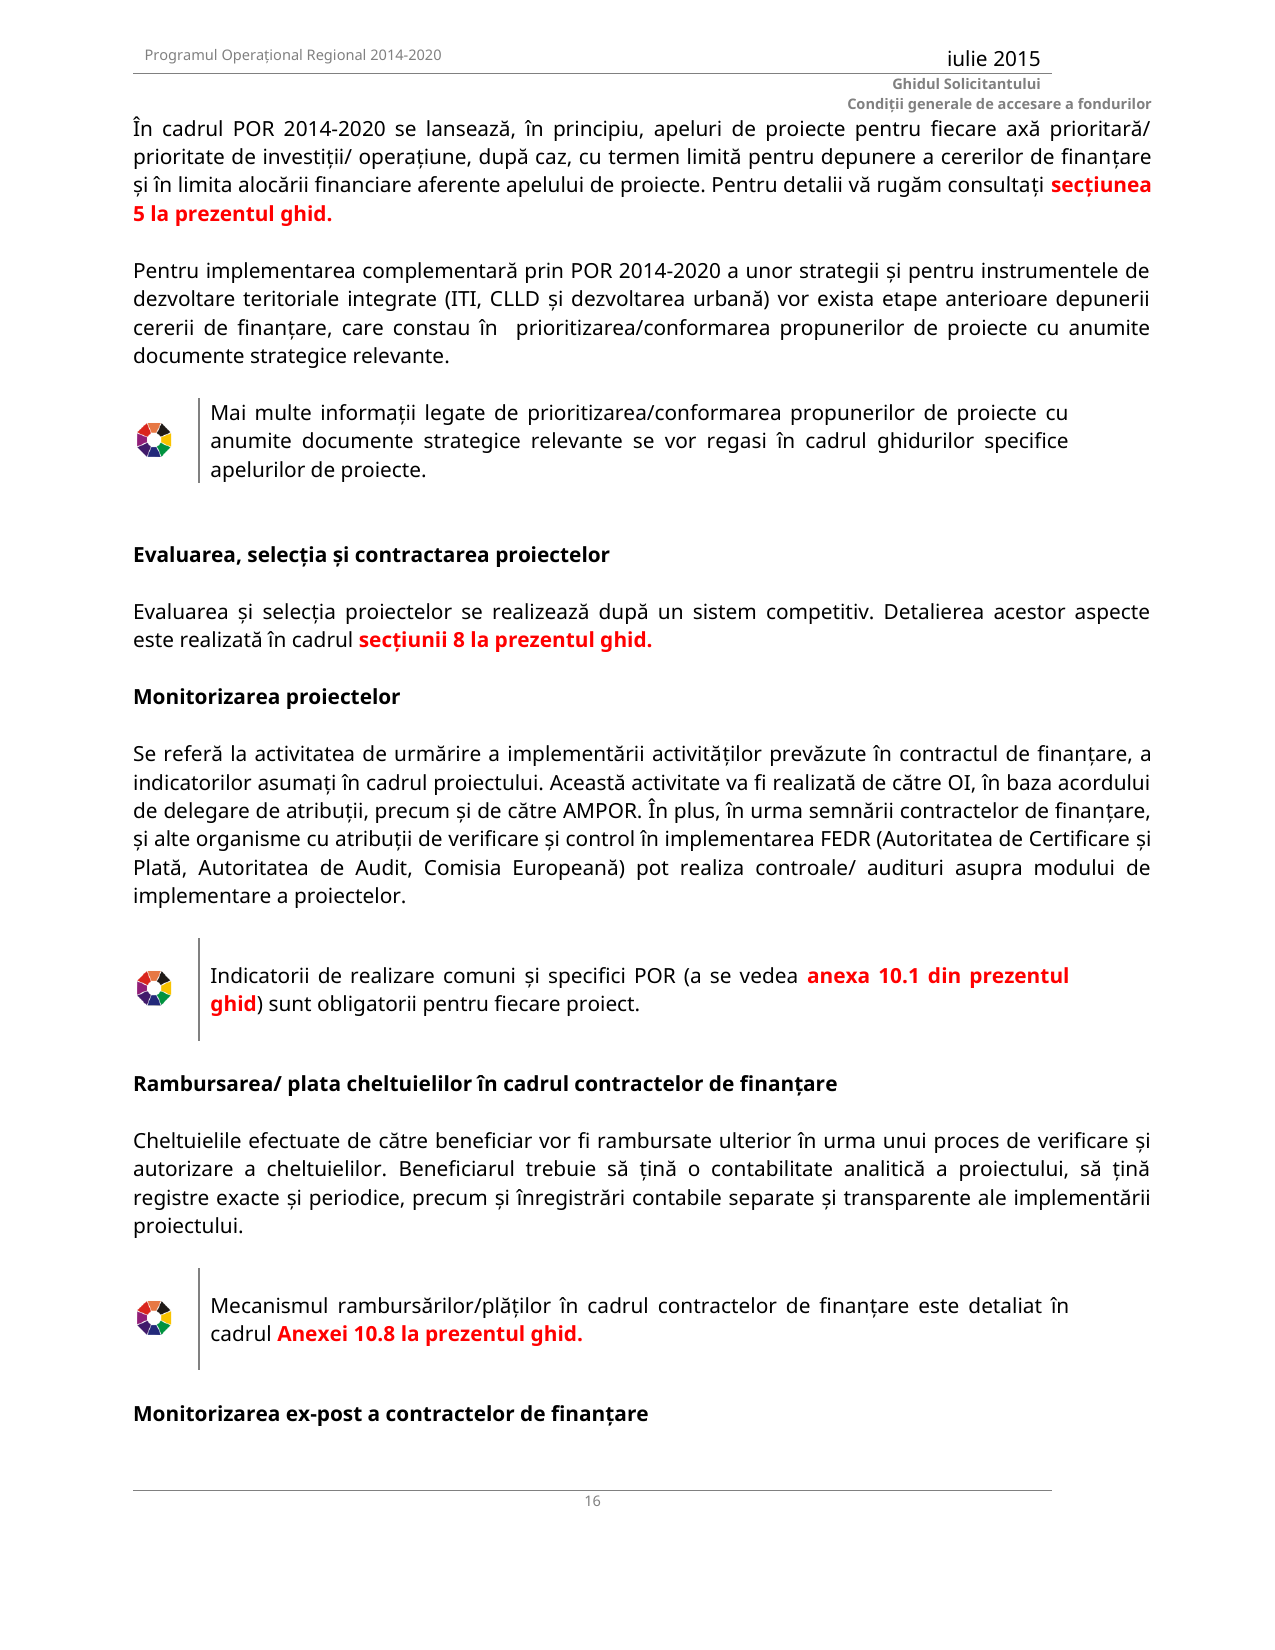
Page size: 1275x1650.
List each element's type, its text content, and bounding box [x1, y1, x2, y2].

table_header Indicatorii de realizare comuni şi specifici POR (a se vedea anexa 10.1 din prezentul ghid) sunt obligatorii pentru fiecare proiect. [200, 938, 1081, 1041]
table_header [122, 938, 198, 1041]
picture [132, 419, 177, 462]
subtitle Monitorizarea proiectelor [133, 682, 1152, 711]
picture [132, 1298, 177, 1341]
table_header [122, 1268, 198, 1370]
picture [132, 968, 177, 1011]
table_header Mai multe informaţii legate de prioritizarea/conformarea propunerilor de proiecte cu anumite documente strategice relevante se vor regasi în cadrul ghidurilor specifice apelurilor de proiecte. [200, 398, 1081, 483]
subtitle Monitorizarea ex-post a contractelor de finanțare [133, 1399, 1152, 1427]
list Se referă la activitatea de urmărire a implementării activităților prevăzute în contractul de finanțare, a indicatorilor asumați în cadrul proiectului. Această activitate va fi realizată de către OI, în baza acordului de delegare de atribuții, precum și de către AMPOR. În plus, în urma semnării contractelor de finanțare, și alte organisme cu atribuții de verificare și control în implementarea FEDR (Autoritatea de Certificare şi Plată, Autoritatea de Audit, Comisia Europeană) pot realiza controale/ audituri asupra modului de implementare a proiectelor. [133, 739, 1152, 910]
text Pentru implementarea complementară prin POR 2014-2020 a unor strategii și pentru instrumentele de dezvoltare teritoriale integrate (ITI, CLLD și dezvoltarea urbană) vor exista etape anterioare depunerii cererii de finanțare, care constau în prioritizarea/conformarea propunerilor de proiecte cu anumite documente strategice relevante. [133, 256, 1152, 369]
text În cadrul POR 2014-2020 se lansează, în principiu, apeluri de proiecte pentru fiecare axă prioritară/ prioritate de investiții/ operațiune, după caz, cu termen limită pentru depunere a cererilor de finanțare şi în limita alocării financiare aferente apelului de proiecte. Pentru detalii vă rugăm consultați secțiunea 5 la prezentul ghid. [133, 114, 1152, 227]
subtitle Rambursarea/ plata cheltuielilor în cadrul contractelor de finanțare [133, 1069, 1152, 1097]
text Cheltuielile efectuate de către beneficiar vor fi rambursate ulterior în urma unui proces de verificare și autorizare a cheltuielilor. Beneficiarul trebuie să ţină o contabilitate analitică a proiectului, să ţină registre exacte şi periodice, precum şi înregistrări contabile separate şi transparente ale implementării proiectului. [133, 1126, 1152, 1240]
text Evaluarea, selecția și contractarea proiectelor [133, 540, 1152, 569]
table_header [122, 398, 198, 483]
text Evaluarea și selecția proiectelor se realizează după un sistem competitiv. Detalierea acestor aspecte este realizată în cadrul secțiunii 8 la prezentul ghid. [133, 597, 1152, 654]
table_header Mecanismul rambursărilor/plăților în cadrul contractelor de finanțare este detaliat în cadrul Anexei 10.8 la prezentul ghid. [200, 1268, 1081, 1370]
